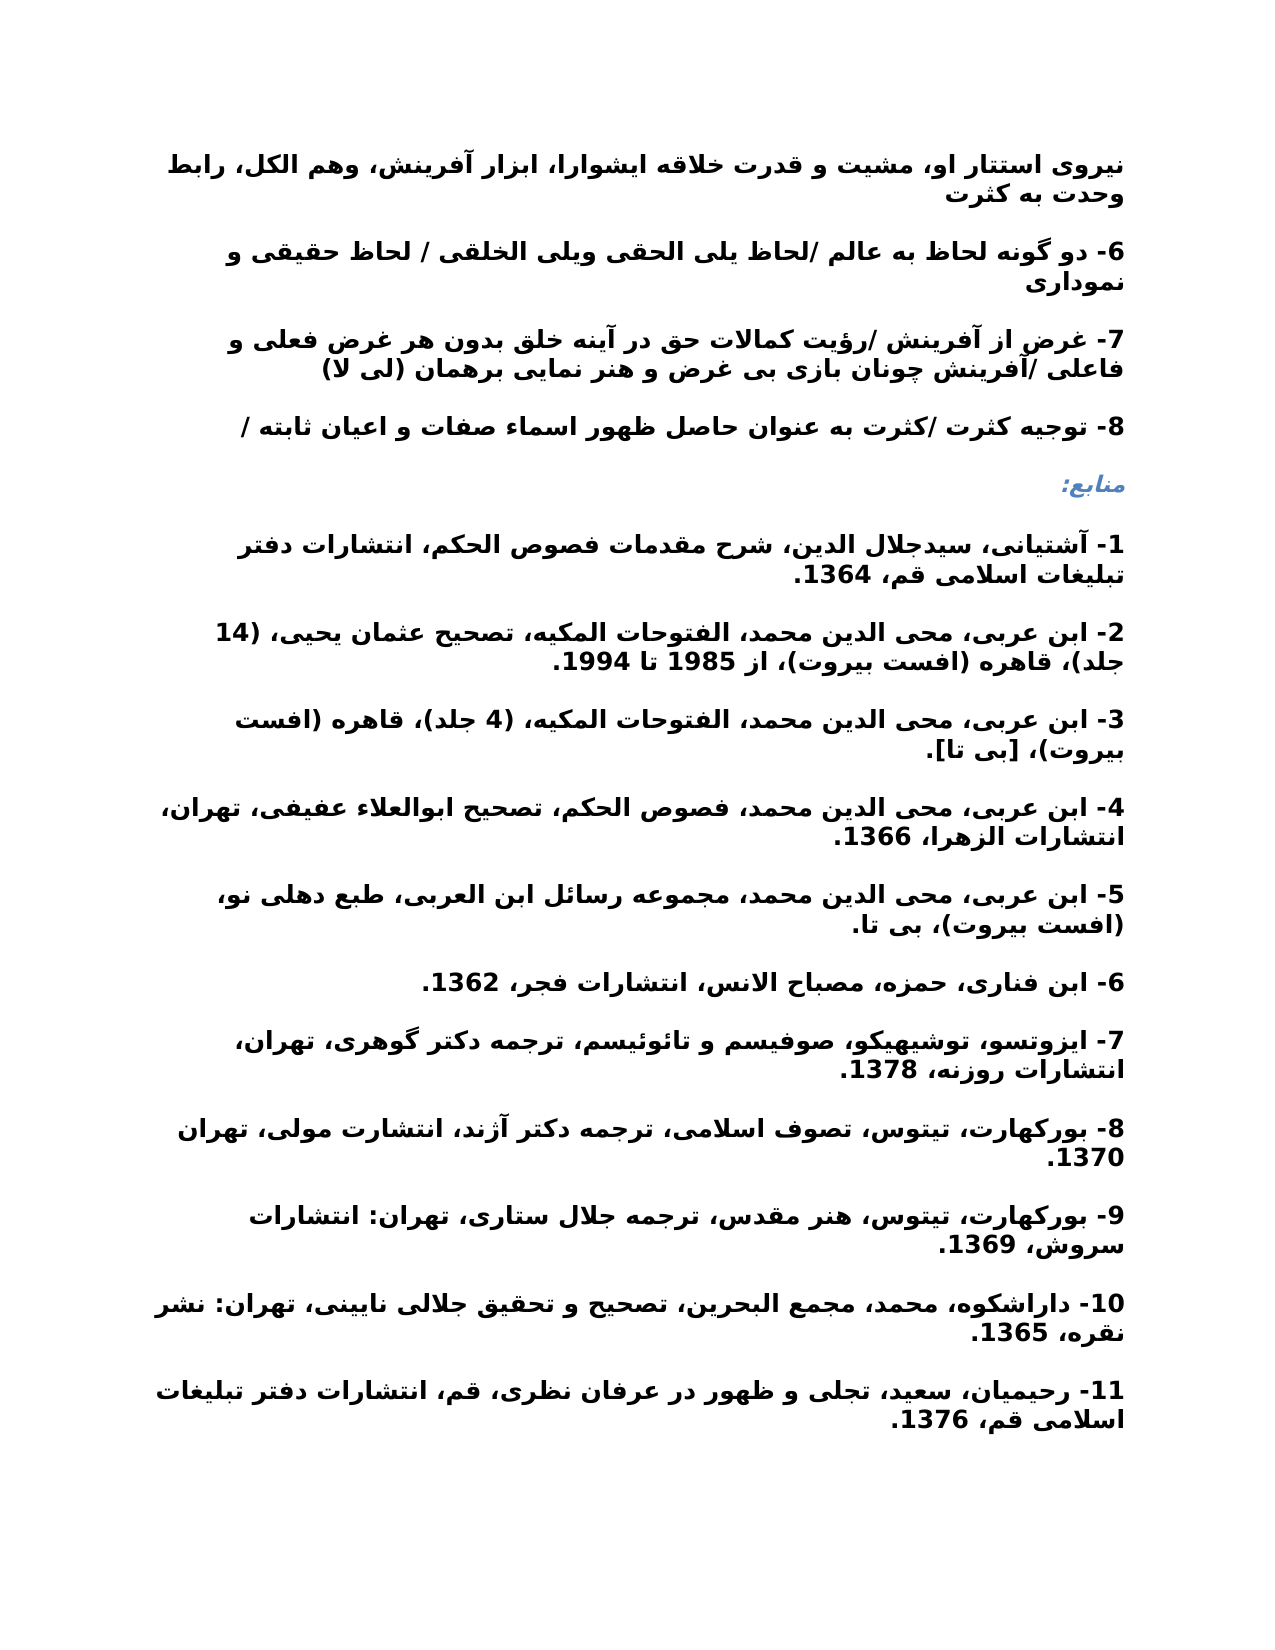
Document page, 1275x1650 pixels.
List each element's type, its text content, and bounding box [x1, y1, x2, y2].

text 7- ايزوتسو، توشيهيكو، صوفيسم و تائوئيسم، ترجمه دكتر گوهرى، تهران، انتشارات روزنه، 1378. [150, 1026, 1125, 1085]
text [150, 150, 1125, 208]
text 9- بوركهارت، تيتوس، هنر مقدس، ترجمه جلال ستارى، تهران: انتشارات سروش، 1369. [150, 1201, 1125, 1260]
text 2- ابن عربى، محى الدين محمد، الفتوحات المكيه، تصحيح عثمان يحيى، (14 جلد)، قاهره (افست بيروت)، از 1985 تا 1994. [150, 618, 1125, 676]
text 6- دو گونه لحاظ به عالم /لحاظ يلى الحقى ويلى الخلقى / لحاظ حقيقى و نمودارى [150, 237, 1125, 296]
text 7- غرض از آفرينش /رؤيت كمالات حق در آينه خلق بدون هر غرض فعلى و فاعلى /آفرينش چونان بازى بى غرض و هنر نمايى برهمان (لى لا) [150, 325, 1125, 383]
text 8- بوركهارت، تيتوس، تصوف اسلامى، ترجمه دكتر آژند، انتشارت مولى، تهران 1370. [150, 1114, 1125, 1172]
text 8- توجيه كثرت /كثرت به عنوان حاصل ظهور اسماء صفات و اعيان ثابته / [150, 412, 1125, 442]
text 4- ابن عربى، محى الدين محمد، فصوص الحكم، تصحيح ابوالعلاء عفيفى، تهران، انتشارات الزهرا، 1366. [150, 793, 1125, 851]
subtitle منابع: [150, 471, 1125, 497]
text 3- ابن عربى، محى الدين محمد، الفتوحات المكيه، (4 جلد)، قاهره (افست بيروت)، [بى تا]. [150, 706, 1125, 764]
text 11- رحيميان، سعيد، تجلى و ظهور در عرفان نظرى، قم، انتشارات دفتر تبليغات اسلامى قم، 1376. [150, 1376, 1125, 1435]
text 10- داراشكوه، محمد، مجمع البحرين، تصحيح و تحقيق جلالى نايينى، تهران: نشر نقره، 1365. [150, 1289, 1125, 1347]
text 6- ابن فنارى، حمزه، مصباح الانس، انتشارات فجر، 1362. [150, 968, 1125, 997]
text 5- ابن عربى، محى الدين محمد، مجموعه رسائل ابن العربى، طبع دهلى نو، (افست بيروت)، بى تا. [150, 881, 1125, 939]
text 1- آشتيانى، سيدجلال الدين، شرح مقدمات فصوص الحكم، انتشارات دفتر تبليغات اسلامى قم، 1364. [150, 531, 1125, 589]
